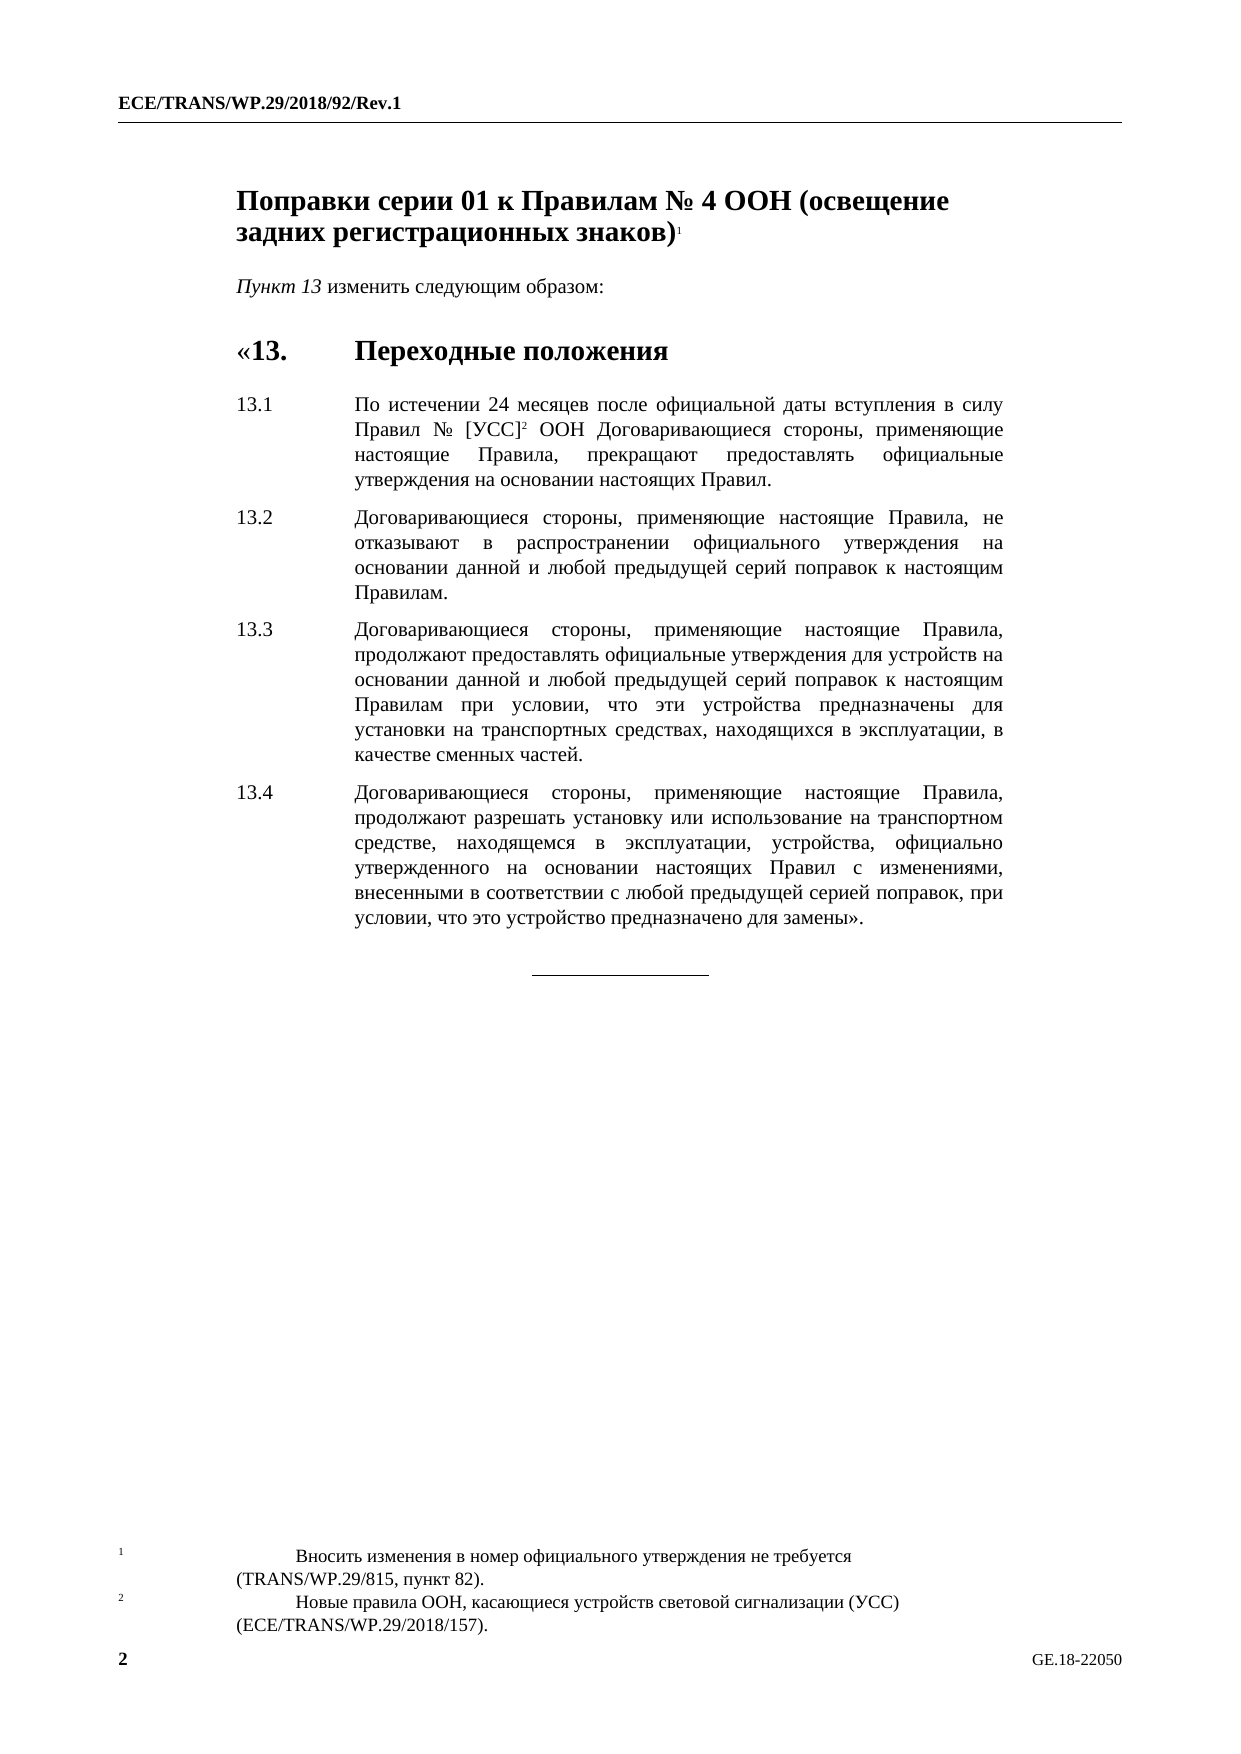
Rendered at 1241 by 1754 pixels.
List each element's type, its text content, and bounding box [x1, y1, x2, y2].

text «13. Переходные положения [118, 335, 1004, 366]
text 13.1 По истечении 24 месяцев после официальной даты вступления в силу Правил № [УСС] ООН Договаривающиеся стороны, применяющие настоящие Правила, прекращают предоставлять официальные утверждения на основании настоящих Правил. [236, 391, 1004, 491]
text 13.2 Договаривающиеся стороны, применяющие настоящие Правила, не отказывают в распространении официального утверждения на основании данной и любой предыдущей серий поправок к настоящим Правилам. [236, 504, 1004, 604]
text 13.3 Договаривающиеся стороны, применяющие настоящие Правила, продолжают предоставлять официальные утверждения для устройств на основании данной и любой предыдущей серий поправок к настоящим Правилам при условии, что эти устройства предназначены для установки на транспортных средствах, находящихся в эксплуатации, в качестве сменных частей. [236, 616, 1004, 766]
text Поправки серии 01 к Правилам № 4 ООН (освещение задних регистрационных знаков) [118, 185, 1004, 248]
text Пункт 13 изменить следующим образом: [236, 273, 1004, 298]
text 13.4 Договаривающиеся стороны, применяющие настоящие Правила, продолжают разрешать установку или использование на транспортном средстве, находящемся в эксплуатации, устройства, официально утвержденного на основании настоящих Правил с изменениями, внесенными в соответствии с любой предыдущей серией поправок, при условии, что это устройство предназначено для замены». [236, 779, 1004, 929]
